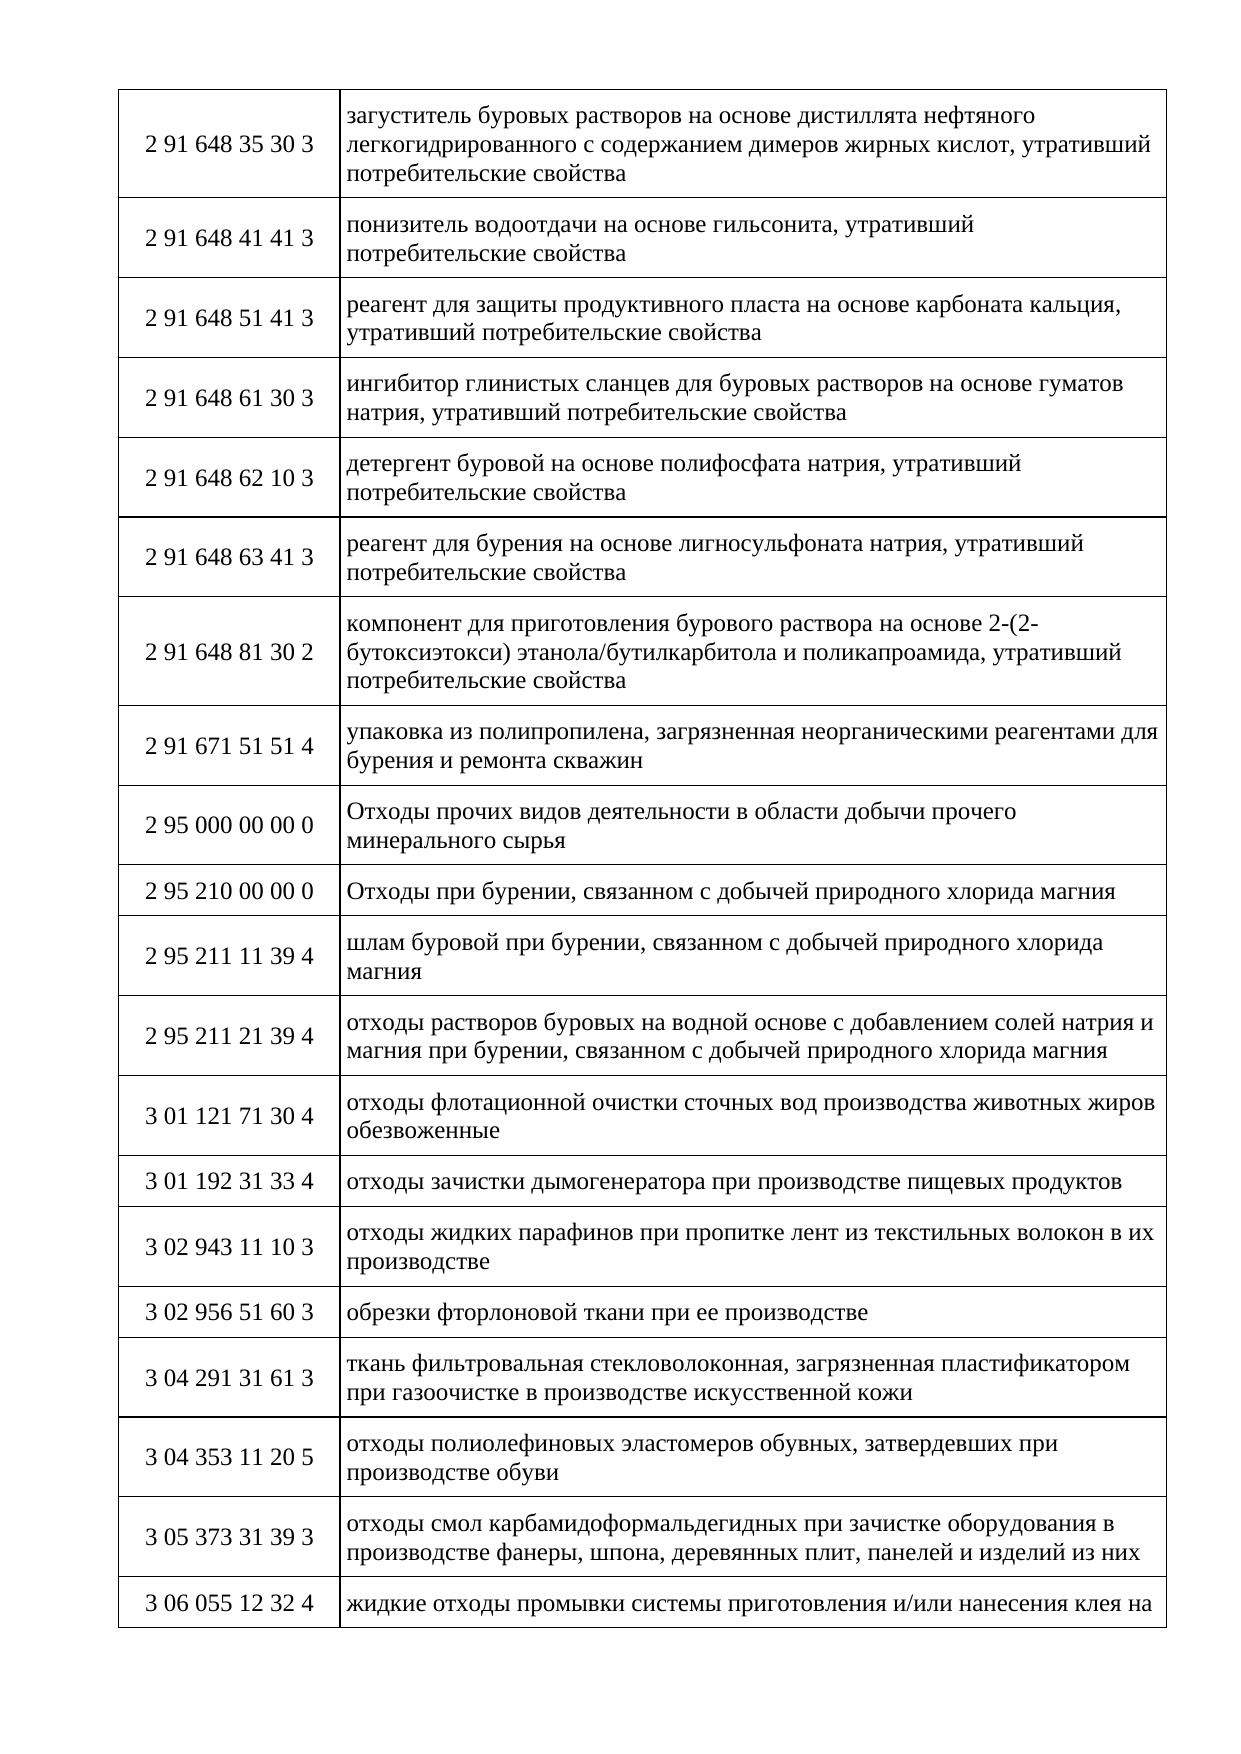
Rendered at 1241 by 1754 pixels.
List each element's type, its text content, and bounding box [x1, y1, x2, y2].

table_cell 2 91 648 35 30 3 [119, 90, 339, 197]
table_cell Отходы прочих видов деятельности в области добычи прочего минерального сырья [341, 786, 1166, 864]
table_cell 2 91 648 63 41 3 [119, 518, 339, 596]
table_cell отходы растворов буровых на водной основе с добавлением солей натрия и магния при бурении, связанном с добычей природного хлорида магния [341, 996, 1166, 1075]
table_cell отходы смол карбамидоформальдегидных при зачистке оборудования в производстве фанеры, шпона, деревянных плит, панелей и изделий из них [341, 1497, 1166, 1576]
table_cell реагент для защиты продуктивного пласта на основе карбоната кальция, утративший потребительские свойства [341, 278, 1166, 357]
table_cell отходы жидких парафинов при пропитке лент из текстильных волокон в их производстве [341, 1207, 1166, 1286]
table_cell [341, 1577, 1166, 1627]
table_cell отходы флотационной очистки сточных вод производства животных жиров обезвоженные [341, 1076, 1166, 1155]
table_cell отходы зачистки дымогенератора при производстве пищевых продуктов [341, 1156, 1166, 1206]
table_cell понизитель водоотдачи на основе гильсонита, утративший потребительские свойства [341, 198, 1166, 277]
table_cell реагент для бурения на основе лигносульфоната натрия, утративший потребительские свойства [341, 518, 1166, 596]
table_cell 2 95 210 00 00 0 [119, 865, 339, 915]
table_cell отходы полиолефиновых эластомеров обувных, затвердевших при производстве обуви [341, 1418, 1166, 1496]
table_cell 2 95 211 11 39 4 [119, 916, 339, 995]
table_cell шлам буровой при бурении, связанном с добычей природного хлорида магния [341, 916, 1166, 995]
table_cell 2 91 648 51 41 3 [119, 278, 339, 357]
table_cell 3 06 055 12 32 4 [119, 1577, 339, 1627]
table_cell детергент буровой на основе полифосфата натрия, утративший потребительские свойства [341, 438, 1166, 516]
table_cell обрезки фторлоновой ткани при ее производстве [341, 1287, 1166, 1337]
table_cell 3 04 291 31 61 3 [119, 1338, 339, 1416]
table_cell компонент для приготовления бурового раствора на основе 2-(2-бутоксиэтокси) этанола/бутилкарбитола и поликапроамида, утративший потребительские свойства [341, 597, 1166, 705]
table_cell 2 91 671 51 51 4 [119, 706, 339, 784]
table_cell ингибитор глинистых сланцев для буровых растворов на основе гуматов натрия, утративший потребительские свойства [341, 358, 1166, 437]
table_cell 3 02 956 51 60 3 [119, 1287, 339, 1337]
table_cell 3 01 192 31 33 4 [119, 1156, 339, 1206]
table_cell упаковка из полипропилена, загрязненная неорганическими реагентами для бурения и ремонта скважин [341, 706, 1166, 784]
table_cell 3 04 353 11 20 5 [119, 1418, 339, 1496]
table_cell Отходы при бурении, связанном с добычей природного хлорида магния [341, 865, 1166, 915]
table_cell 2 91 648 61 30 3 [119, 358, 339, 437]
table_cell 3 05 373 31 39 3 [119, 1497, 339, 1576]
table_cell ткань фильтровальная стекловолоконная, загрязненная пластификатором при газоочистке в производстве искусственной кожи [341, 1338, 1166, 1416]
table_cell 3 02 943 11 10 3 [119, 1207, 339, 1286]
table_cell 2 95 211 21 39 4 [119, 996, 339, 1075]
table_cell загуститель буровых растворов на основе дистиллята нефтяного легкогидрированного с содержанием димеров жирных кислот, утративший потребительские свойства [341, 90, 1166, 197]
table_cell 3 01 121 71 30 4 [119, 1076, 339, 1155]
table_cell 2 95 000 00 00 0 [119, 786, 339, 864]
table_cell 2 91 648 81 30 2 [119, 597, 339, 705]
table_cell 2 91 648 62 10 3 [119, 438, 339, 516]
table_cell 2 91 648 41 41 3 [119, 198, 339, 277]
